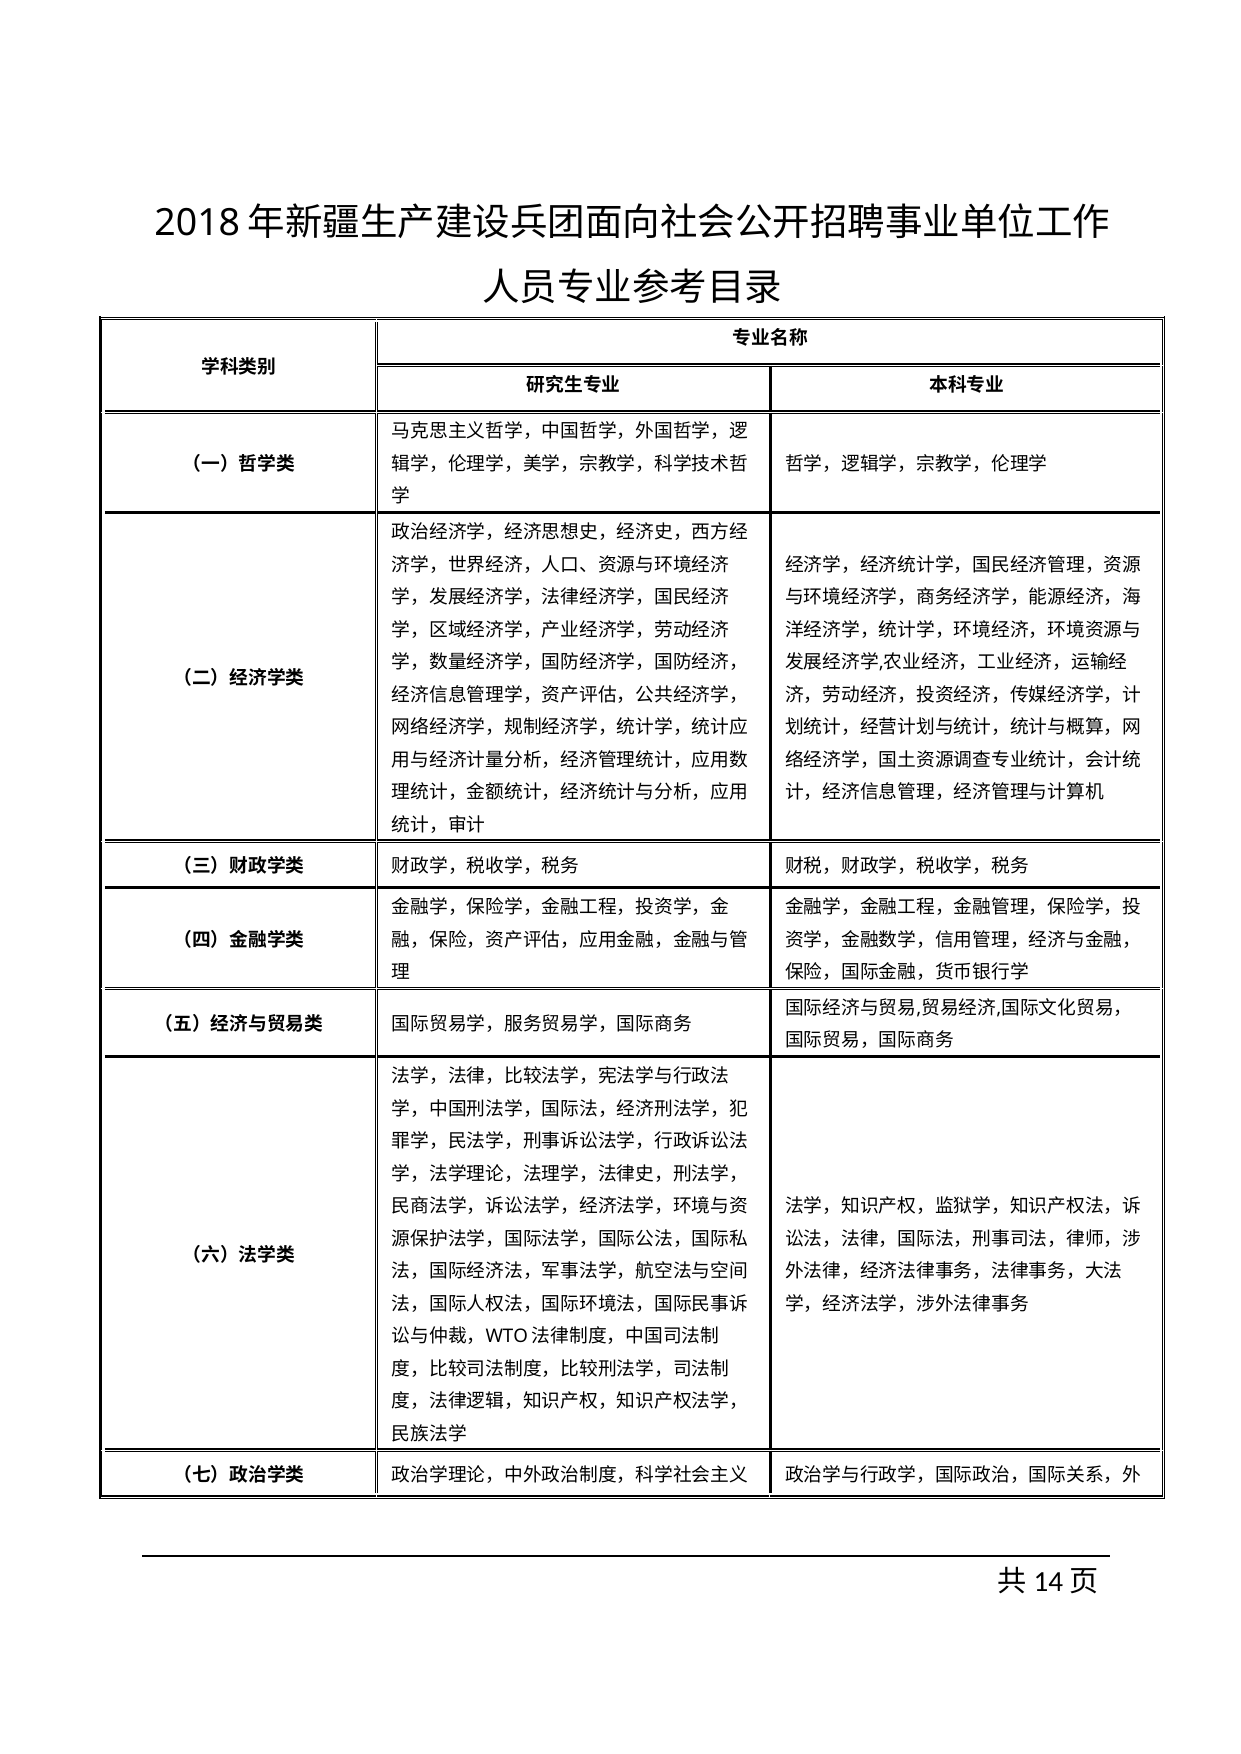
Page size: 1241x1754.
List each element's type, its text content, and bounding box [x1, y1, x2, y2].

table_cell 哲学，逻辑学，宗教学，伦理学 [772, 410, 1162, 511]
table_header 学科类别 [102, 320, 377, 410]
table_cell （一）哲学类 [102, 410, 375, 511]
table_cell 国际经济与贸易,贸易经济,国际文化贸易，国际贸易，国际商务 [770, 987, 1163, 1055]
table_cell 国际贸易学，服务贸易学，国际商务 [378, 990, 769, 1055]
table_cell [377, 1452, 770, 1495]
table_cell 财税，财政学，税收学，税务 [772, 839, 1162, 886]
table_cell 金融学，金融工程，金融管理，保险学，投资学，金融数学，信用管理，经济与金融，保险，国际金融，货币银行学 [772, 886, 1162, 987]
table_cell 研究生专业 [378, 367, 769, 410]
table_cell 财政学，税收学，税务 [378, 843, 769, 886]
table_cell 经济学，经济统计学，国民经济管理，资源与环境经济学，商务经济学，能源经济，海洋经济学，统计学，环境经济，环境资源与发展经济学,农业经济，工业经济，运输经济，劳动经济，投资经济，传媒经济学，计划统计，经营计划与统计，统计与概算，网络经济学，国土资源调查专业统计，会计统计，经济信息管理，经济管理与计算机 [772, 511, 1162, 839]
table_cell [770, 1448, 1162, 1495]
table_cell （二）经济学类 [102, 511, 375, 839]
table_cell 法学，知识产权，监狱学，知识产权法，诉讼法，法律，国际法，刑事司法，律师，涉外法律，经济法律事务，法律事务，大法学，经济法学，涉外法律事务 [772, 1055, 1162, 1448]
table_cell 法学，法律，比较法学，宪法学与行政法学，中国刑法学，国际法，经济刑法学，犯罪学，民法学，刑事诉讼法学，行政诉讼法学，法学理论，法理学，法律史，刑法学，民商法学，诉讼法学，经济法学，环境与资源保护法学，国际法学，国际公法，国际私法，国际经济法，军事法学，航空法与空间法，国际人权法，国际环境法，国际民事诉讼与仲裁，WTO法律制度，中国司法制度，比较司法制度，比较刑法学，司法制度，法律逻辑，知识产权，知识产权法学，民族法学 [378, 1058, 769, 1448]
table_cell （六）法学类 [102, 1055, 375, 1448]
table_cell 本科专业 [772, 363, 1162, 410]
table_cell （七）政治学类 [102, 1448, 377, 1495]
table_header 专业名称 [377, 320, 1162, 363]
table_cell 政治经济学，经济思想史，经济史，西方经济学，世界经济，人口、资源与环境经济学，发展经济学，法律经济学，国民经济学，区域经济学，产业经济学，劳动经济学，数量经济学，国防经济学，国防经济，经济信息管理学，资产评估，公共经济学，网络经济学，规制经济学，统计学，统计应用与经济计量分析，经济管理统计，应用数理统计，金额统计，经济统计与分析，应用统计，审计 [378, 514, 769, 839]
table_cell 金融学，保险学，金融工程，投资学，金融，保险，资产评估，应用金融，金融与管理 [378, 889, 769, 987]
table_cell 马克思主义哲学，中国哲学，外国哲学，逻辑学，伦理学，美学，宗教学，科学技术哲学 [378, 414, 769, 511]
table_cell （三）财政学类 [102, 839, 375, 886]
table_cell （四）金融学类 [102, 886, 375, 987]
text 2018年新疆生产建设兵团面向社会公开招聘事业单位工作人员专业参考目录 [153, 186, 1110, 316]
table_cell （五）经济与贸易类 [101, 987, 377, 1055]
